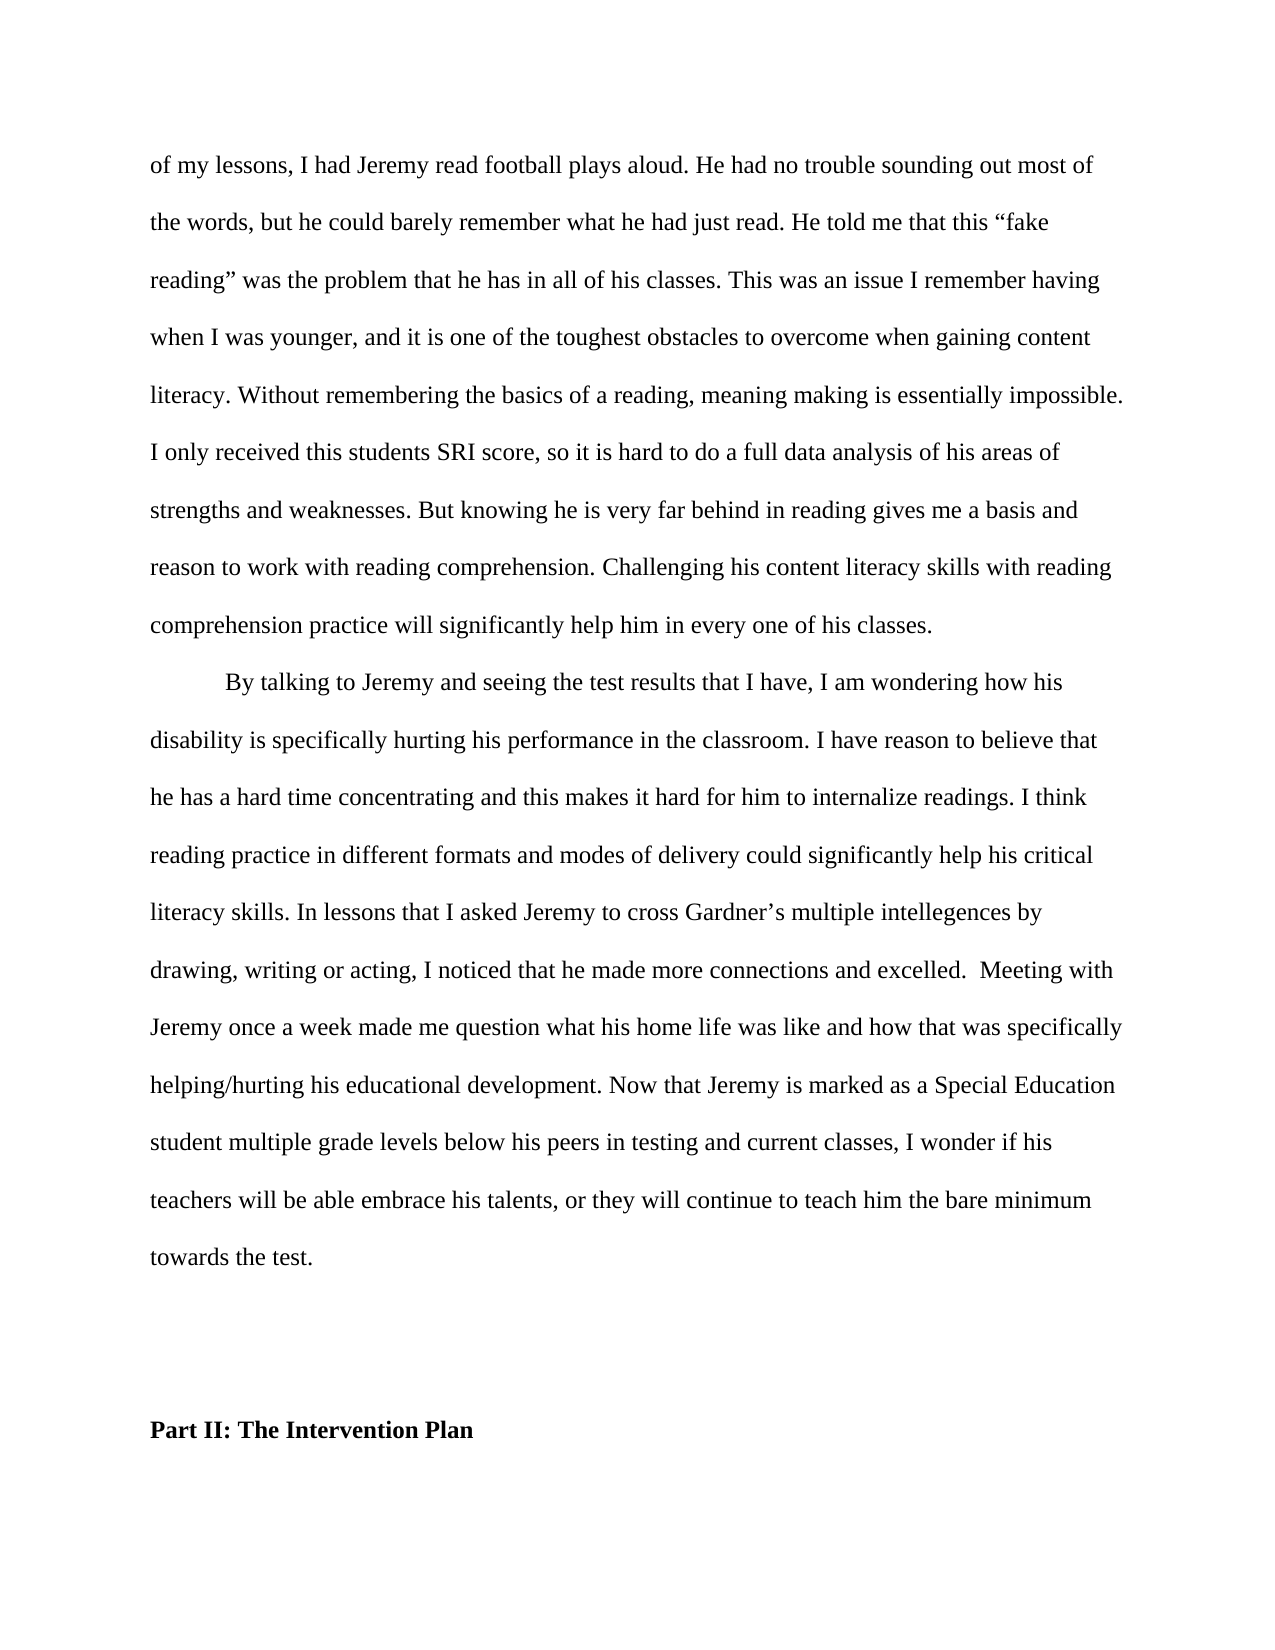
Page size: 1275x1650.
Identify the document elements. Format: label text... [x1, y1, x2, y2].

text Part II: The Intervention Plan [150, 1415, 1125, 1472]
text By talking to Jeremy and seeing the test results that I have, I am wondering how his disability is specifically hurting his performance in the classroom. I have reason to believe that he has a hard time concentrating and this makes it hard for him to internalize readings. I think reading practice in different formats and modes of delivery could significantly help his critical literacy skills. In lessons that I asked Jeremy to cross Gardner’s multiple intellegences by drawing, writing or acting, I noticed that he made more connections and excelled. Meeting with Jeremy once a week made me question what his home life was like and how that was specifically helping/hurting his educational development. Now that Jeremy is marked as a Special Education student multiple grade levels below his peers in testing and current classes, I wonder if his teachers will be able embrace his talents, or they will continue to teach him the bare minimum towards the test. [150, 667, 1125, 1271]
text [150, 150, 1125, 639]
